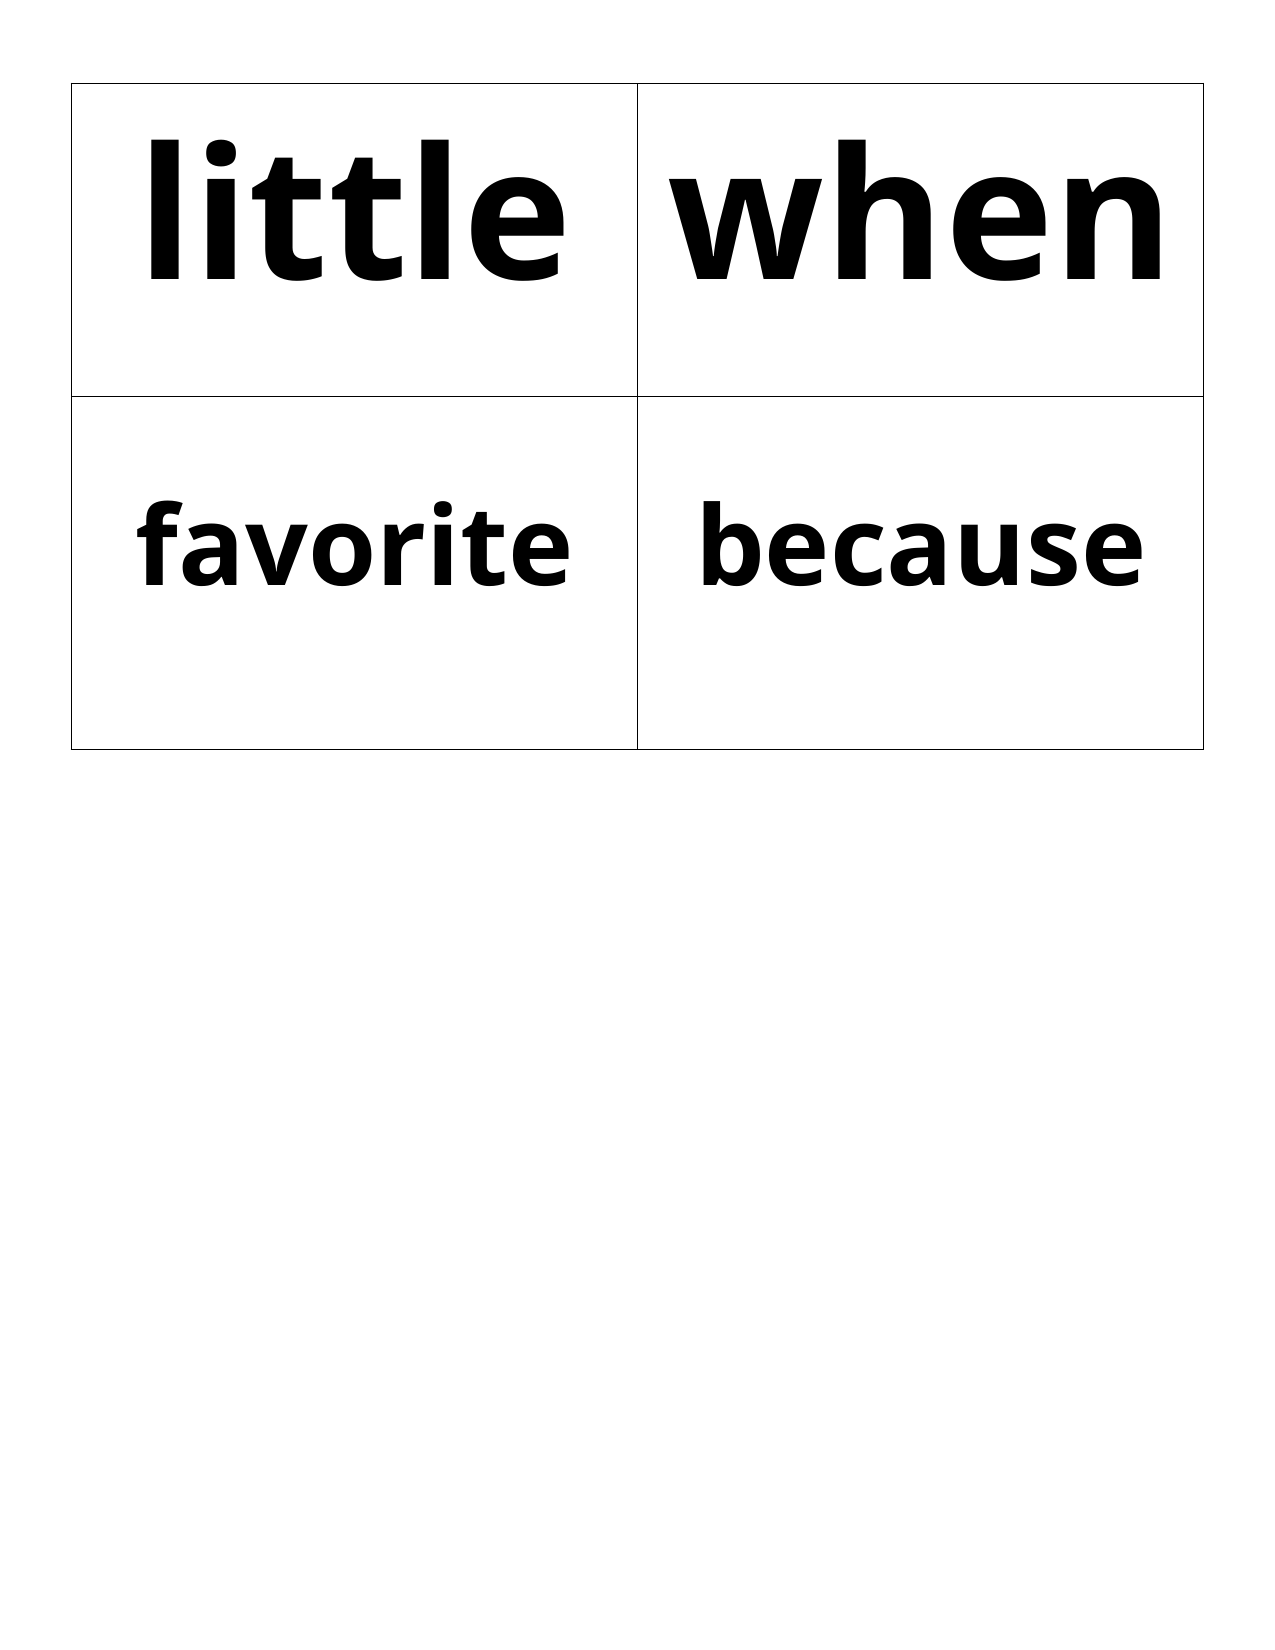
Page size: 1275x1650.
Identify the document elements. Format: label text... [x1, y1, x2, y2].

table_cell favorite [72, 397, 637, 748]
table_cell because [638, 397, 1203, 748]
table_cell little [72, 84, 637, 396]
table_cell when [638, 84, 1203, 396]
